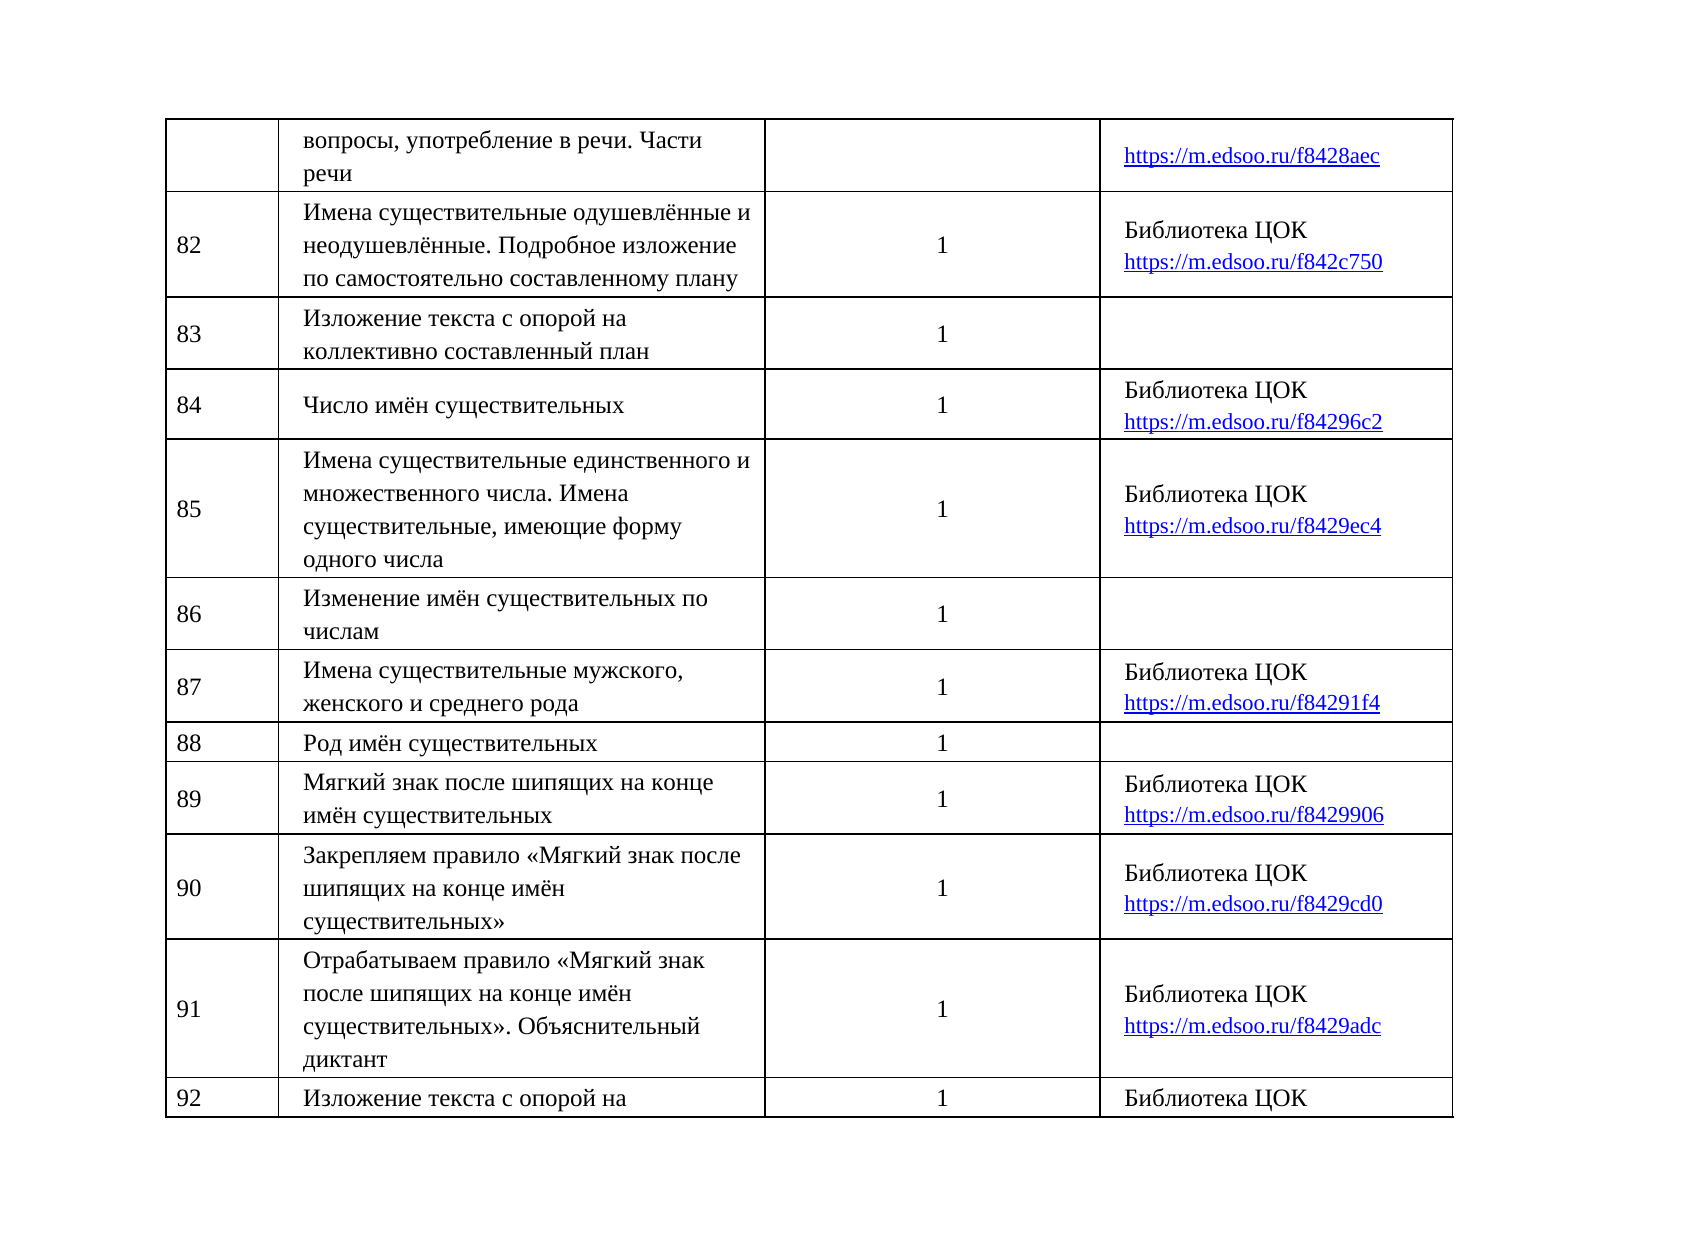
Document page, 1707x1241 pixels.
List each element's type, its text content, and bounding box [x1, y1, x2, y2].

table_cell Библиотека ЦОК https://m.edsoo.ru/f842c750 [1101, 192, 1452, 296]
table_cell Библиотека ЦОК https://m.edsoo.ru/f8429ec4 [1101, 440, 1452, 576]
table_cell 1 [766, 762, 1099, 833]
table_cell Библиотека ЦОК https://m.edsoo.ru/f84296c2 [1101, 370, 1452, 438]
table_cell 1 [766, 835, 1099, 938]
table_cell Библиотека ЦОК https://m.edsoo.ru/f8429cd0 [1101, 835, 1452, 938]
table_cell 1 [766, 650, 1099, 721]
table_cell Библиотека ЦОК https://m.edsoo.ru/f84291f4 [1101, 650, 1452, 721]
table_cell Изложение текста с опорой на коллективно составленный план [279, 298, 764, 368]
table_cell 1 [766, 578, 1099, 649]
table_cell 90 [167, 835, 278, 938]
table_cell 83 [167, 298, 278, 368]
table_cell 81 [167, 120, 278, 191]
table_cell 92 [167, 1078, 278, 1116]
table_cell [1101, 298, 1452, 368]
table_cell Изменение имён существительных по числам [279, 578, 764, 649]
table_cell Род имён существительных [279, 723, 764, 761]
table_cell 1 [766, 940, 1099, 1077]
table_cell Число имён существительных [279, 370, 764, 438]
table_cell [279, 1078, 764, 1116]
table_cell 89 [167, 762, 278, 833]
table_cell Имена существительные одушевлённые и неодушевлённые. Подробное изложение по самостоятельно составленному плану [279, 192, 764, 296]
table_cell 1 [766, 370, 1099, 438]
table_cell 1 [766, 723, 1099, 761]
table_cell 91 [167, 940, 278, 1077]
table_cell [279, 120, 764, 191]
table_cell 1 [766, 298, 1099, 368]
table_cell Закрепляем правило «Мягкий знак после шипящих на конце имён существительных» [279, 835, 764, 938]
table_cell 1 [766, 1078, 1099, 1116]
table_cell 85 [167, 440, 278, 576]
table_cell Библиотека ЦОК https://m.edsoo.ru/f8429adc [1101, 940, 1452, 1077]
table_cell Библиотека ЦОК https://m.edsoo.ru/f8429906 [1101, 762, 1452, 833]
table_cell 1 [766, 192, 1099, 296]
table_cell [1101, 578, 1452, 649]
table_cell 82 [167, 192, 278, 296]
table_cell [1101, 120, 1452, 191]
table_cell 88 [167, 723, 278, 761]
table_cell Имена существительные единственного и множественного числа. Имена существительные, имеющие форму одного числа [279, 440, 764, 576]
table_cell 1 [766, 440, 1099, 576]
table_cell Имена существительные мужского, женского и среднего рода [279, 650, 764, 721]
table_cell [1101, 1078, 1452, 1116]
table_cell 87 [167, 650, 278, 721]
table_cell Мягкий знак после шипящих на конце имён существительных [279, 762, 764, 833]
table_cell Отрабатываем правило «Мягкий знак после шипящих на конце имён существительных». Объяснительный диктант [279, 940, 764, 1077]
table_cell 84 [167, 370, 278, 438]
table_cell [1101, 723, 1452, 761]
table_cell 86 [167, 578, 278, 649]
table_cell 1 [766, 120, 1099, 191]
